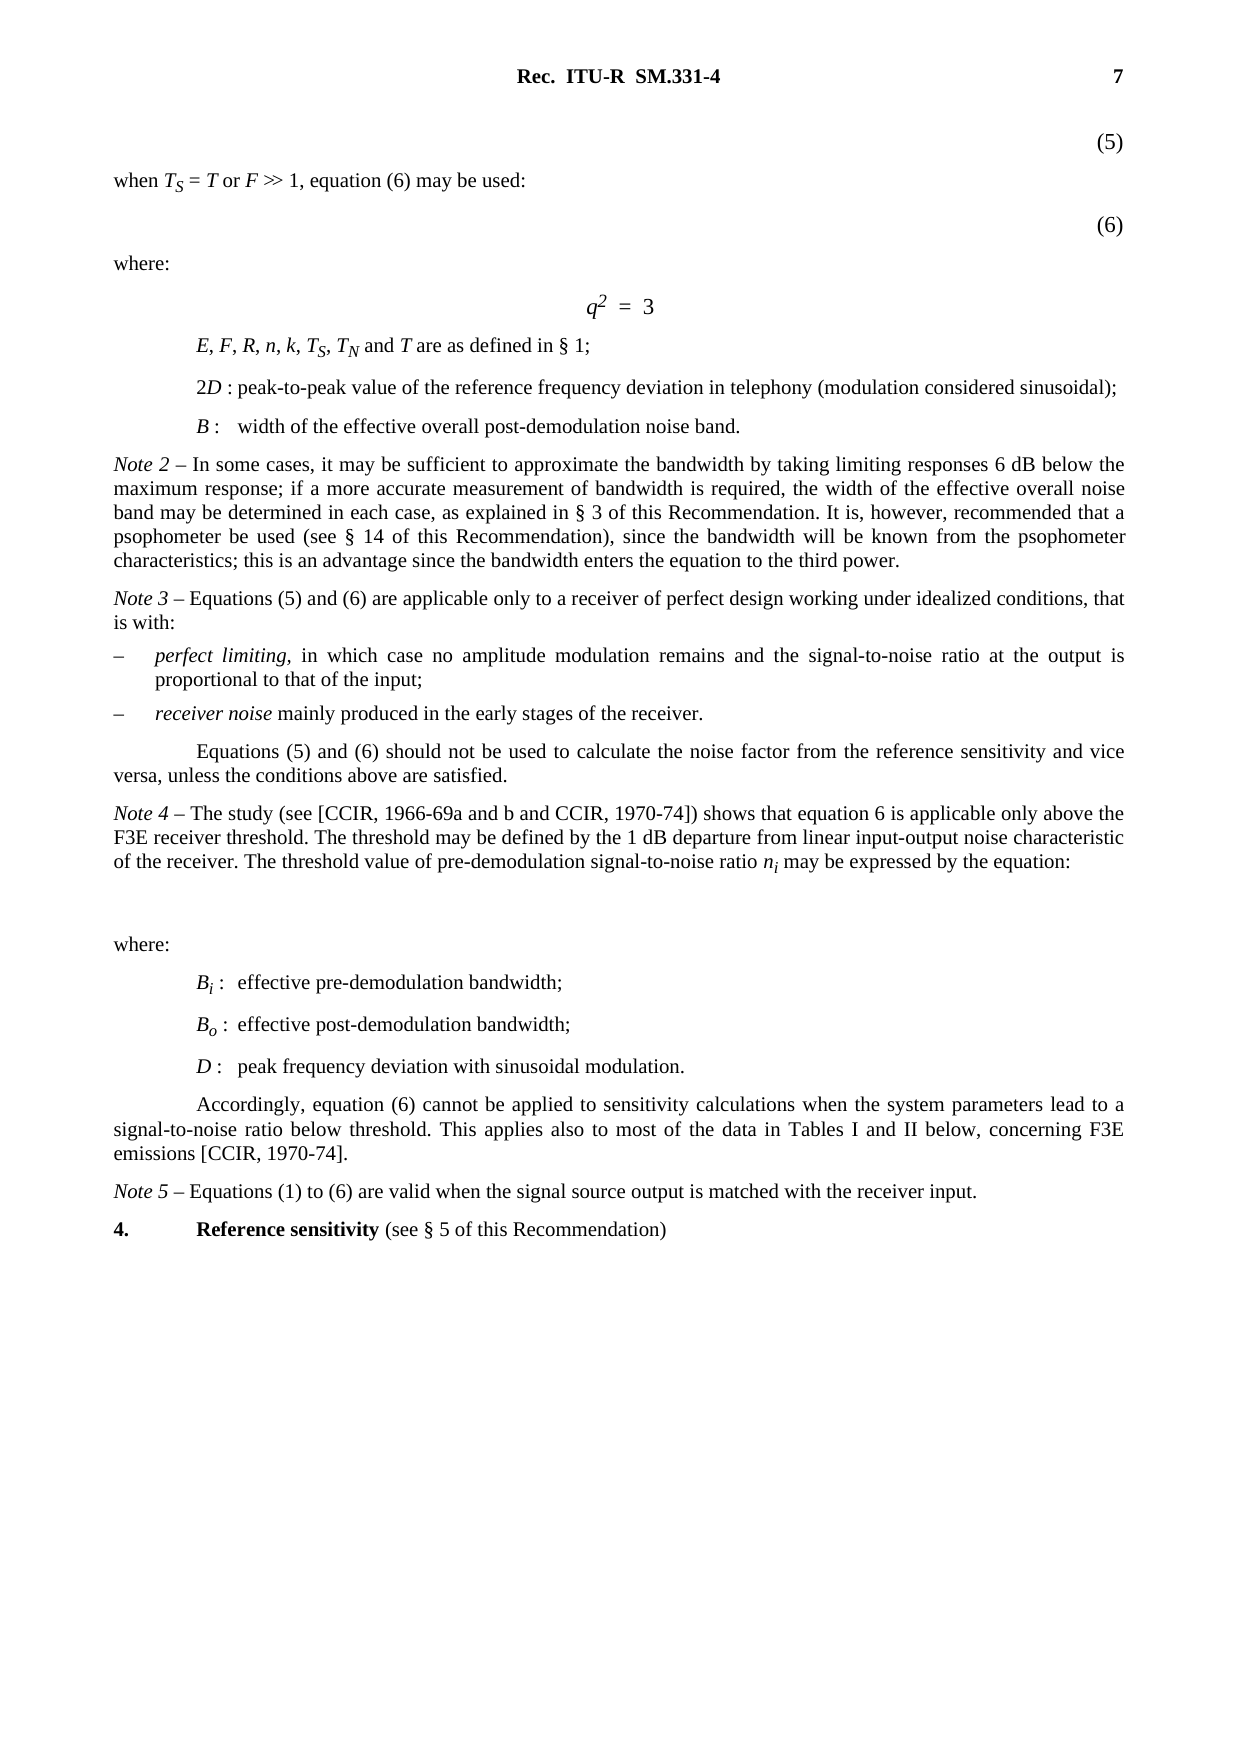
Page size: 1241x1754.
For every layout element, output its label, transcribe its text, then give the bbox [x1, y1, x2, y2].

text where: [113, 251, 1127, 275]
text Note 2 – In some cases, it may be sufficient to approximate the bandwidth by taking limiting responses 6 dB below the maximum response; if a more accurate measurement of bandwidth is required, the width of the effective overall noise band may be determined in each case, as explained in § 3 of this Recommendation. It is, however, recommended that a psophometer be used (see § 14 of this Recommendation), since the bandwidth will be known from the psophometer characteristics; this is an advantage since the bandwidth enters the equation to the third power. [113, 452, 1127, 572]
text E, F, R, n, k, TS, TN and T are as defined in § 1; [113, 333, 1127, 361]
text where: [113, 932, 1127, 956]
text Bi : effective pre-demodulation bandwidth; [113, 970, 1127, 998]
text Equations (5) and (6) should not be used to calculate the noise factor from the reference sensitivity and vice versa, unless the conditions above are satisfied. [113, 739, 1127, 787]
text 4. Reference sensitivity (see § 5 of this Recommendation) [113, 1217, 1127, 1241]
text (6) [113, 211, 1127, 237]
text – perfect limiting, in which case no amplitude modulation remains and the signal-to-noise ratio at the output is proportional to that of the input; [113, 643, 1127, 691]
text q2 = 3 [113, 289, 1127, 319]
text Note 5 – Equations (1) to (6) are valid when the signal source output is matched with the receiver input. [113, 1179, 1127, 1203]
text Bo : effective post-demodulation bandwidth; [113, 1012, 1127, 1040]
text Note 3 – Equations (5) and (6) are applicable only to a receiver of perfect design working under idealized conditions, that is with: [113, 586, 1127, 634]
text D : peak frequency deviation with sinusoidal modulation. [113, 1054, 1127, 1078]
text B : width of the effective overall post-demodulation noise band. [113, 413, 1127, 438]
text Note 4 – The study (see [CCIR, 1966-69a and b and CCIR, 1970-74]) shows that equation 6 is applicable only above the F3E receiver threshold. The threshold may be defined by the 1 dB departure from linear input-output noise characteristic of the receiver. The threshold value of pre-demodulation signal-to-noise ratio ni may be expressed by the equation: [113, 801, 1127, 877]
text – receiver noise mainly produced in the early stages of the receiver. [113, 700, 1127, 724]
text 2D : peak-to-peak value of the reference frequency deviation in telephony (modulation considered sinusoidal); [113, 375, 1127, 399]
text Accordingly, equation (6) cannot be applied to sensitivity calculations when the system parameters lead to a signal-to-noise ratio below threshold. This applies also to most of the data in Tables I and II below, concerning F3E emissions [CCIR, 1970-74]. [113, 1092, 1127, 1164]
text when TS = T or F >> 1, equation (6) may be used: [113, 168, 1127, 196]
text (5) [113, 128, 1127, 154]
